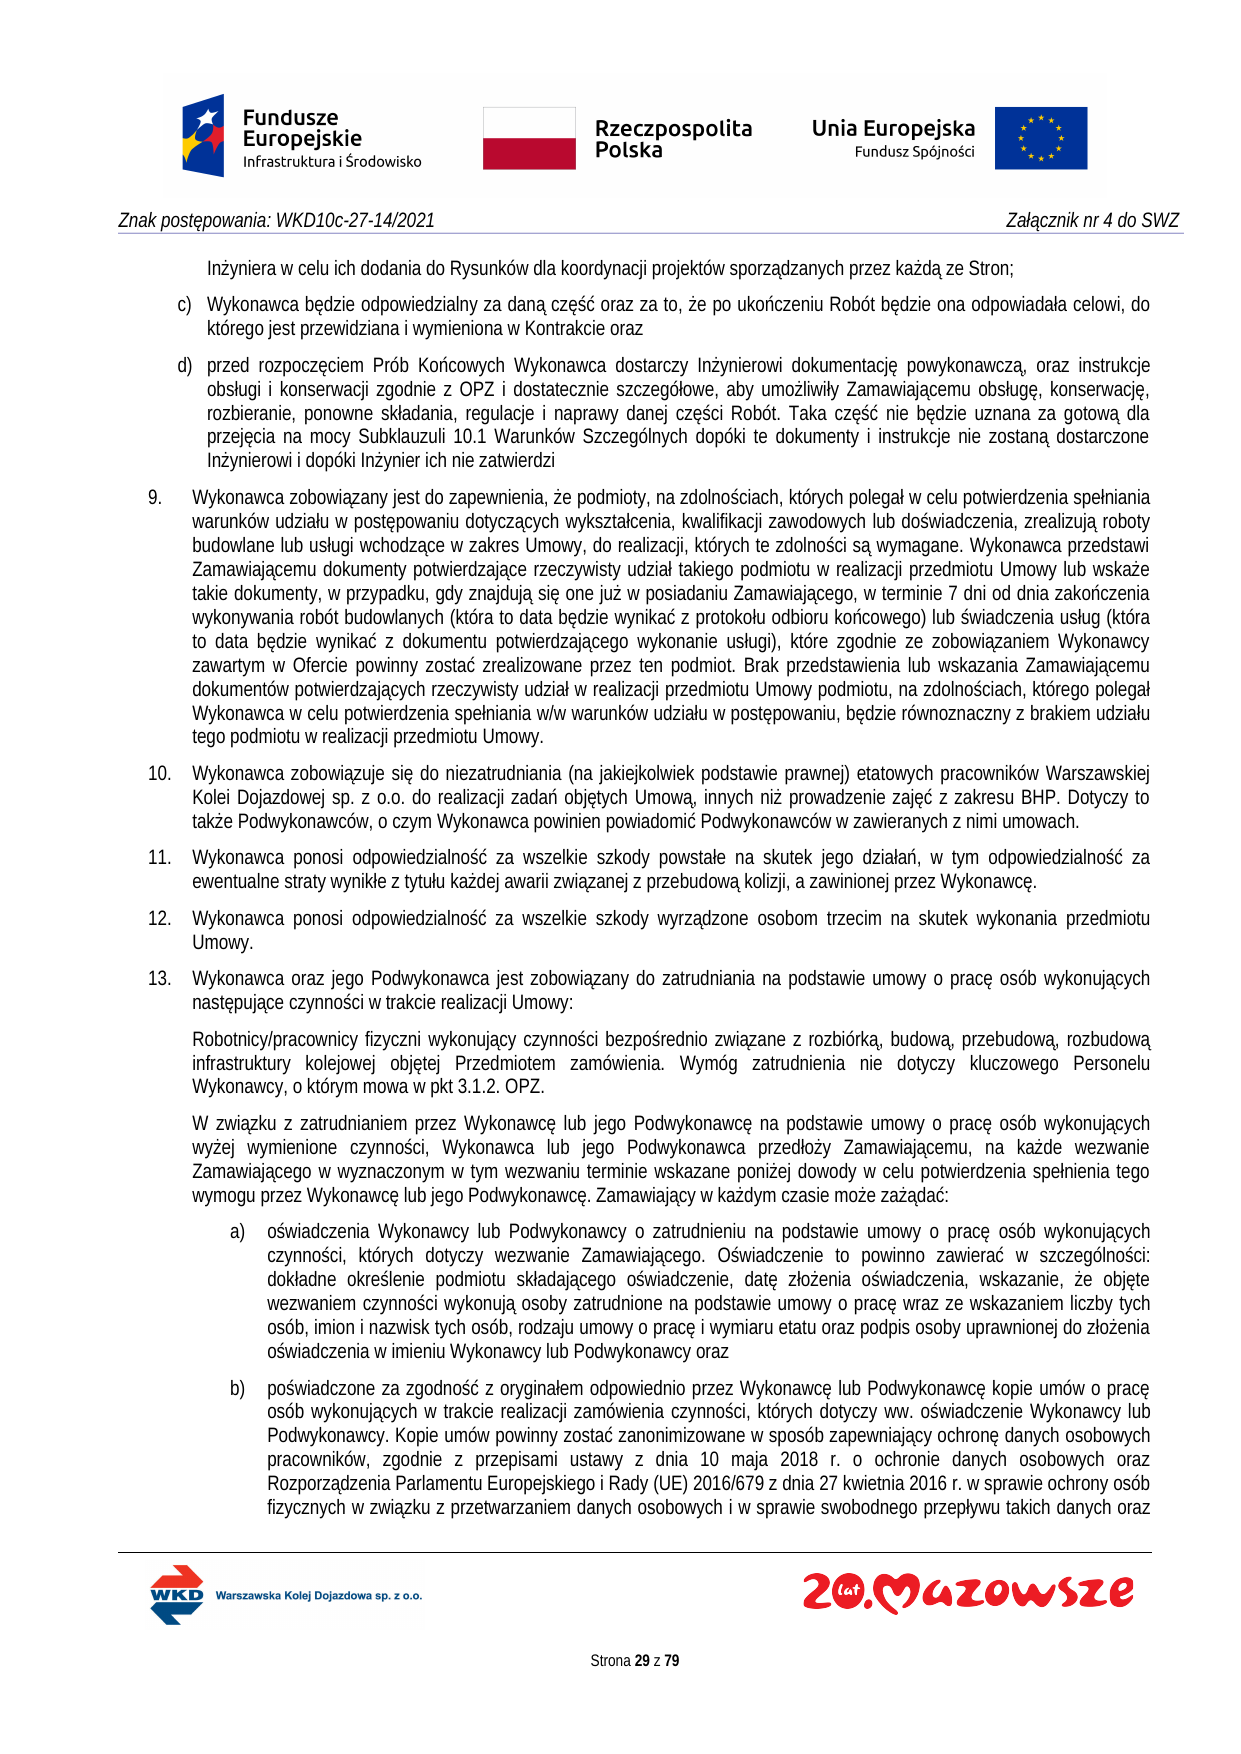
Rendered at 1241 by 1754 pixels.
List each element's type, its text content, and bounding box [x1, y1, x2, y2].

list Wykonawca zobowiązany jest do zapewnienia, że podmioty, na zdolnościach, których polegał w celu potwierdzenia spełniania warunków udziału w postępowaniu dotyczących wykształcenia, kwalifikacji zawodowych lub doświadczenia, zrealizują roboty budowlane lub usługi wchodzące w zakres Umowy, do realizacji, których te zdolności są wymagane. Wykonawca przedstawi Zamawiającemu dokumenty potwierdzające rzeczywisty udział takiego podmiotu w realizacji przedmiotu Umowy lub wskaże takie dokumenty, w przypadku, gdy znajdują się one już w posiadaniu Zamawiającego, w terminie 7 dni od dnia zakończenia wykonywania robót budowlanych (która to data będzie wynikać z protokołu odbioru końcowego) lub świadczenia usług (która to data będzie wynikać z dokumentu potwierdzającego wykonanie usługi), które zgodnie ze zobowiązaniem Wykonawcy zawartym w Ofercie powinny zostać zrealizowane przez ten podmiot. Brak przedstawienia lub wskazania Zamawiającemu dokumentów potwierdzających rzeczywisty udział w realizacji przedmiotu Umowy podmiotu, na zdolnościach, którego polegał Wykonawca w celu potwierdzenia spełniania w/w warunków udziału w postępowaniu, będzie równoznaczny z brakiem udziału tego podmiotu w realizacji przedmiotu Umowy. [148, 485, 1152, 748]
picture [144, 1559, 425, 1630]
text W związku z zatrudnianiem przez Wykonawcę lub jego Podwykonawcę na podstawie umowy o pracę osób wykonujących wyżej wymienione czynności, Wykonawca lub jego Podwykonawca przedłoży Zamawiającemu, na każde wezwanie Zamawiającego w wyznaczonym w tym wezwaniu terminie wskazane poniżej dowody w celu potwierdzenia spełnienia tego wymogu przez Wykonawcę lub jego Podwykonawcę. Zamawiający w każdym czasie może zażądać: [192, 1111, 1152, 1207]
list Wykonawca zobowiązuje się do niezatrudniania (na jakiejkolwiek podstawie prawnej) etatowych pracowników Warszawskiej Kolei Dojazdowej sp. z o.o. do realizacji zadań objętych Umową, innych niż prowadzenie zajęć z zakresu BHP. Dotyczy to także Podwykonawców, o czym Wykonawca powinien powiadomić Podwykonawców w zawieranych z nimi umowach. [148, 761, 1152, 833]
list Wykonawca ponosi odpowiedzialność za wszelkie szkody powstałe na skutek jego działań, w tym odpowiedzialność za ewentualne straty wynikłe z tytułu każdej awarii związanej z przebudową kolizji, a zawinionej przez Wykonawcę. [148, 845, 1152, 893]
list przed rozpoczęciem Prób Końcowych Wykonawca dostarczy Inżynierowi dokumentację powykonawczą, oraz instrukcje obsługi i konserwacji zgodnie z OPZ i dostatecznie szczegółowe, aby umożliwiły Zamawiającemu obsługę, konserwację, rozbieranie, ponowne składania, regulacje i naprawy danej części Robót. Taka część nie będzie uznana za gotową dla przejęcia na mocy Subklauzuli 10.1 Warunków Szczególnych dopóki te dokumenty i instrukcje nie zostaną dostarczone Inżynierowi i dopóki Inżynier ich nie zatwierdzi [177, 352, 1152, 472]
list Wykonawca ponosi odpowiedzialność za wszelkie szkody wyrządzone osobom trzecim na skutek wykonania przedmiotu Umowy. [148, 906, 1152, 953]
list Wykonawca oraz jego Podwykonawca jest zobowiązany do zatrudniania na podstawie umowy o pracę osób wykonujących następujące czynności w trakcie realizacji Umowy: [148, 966, 1152, 1014]
picture [803, 1573, 1134, 1615]
picture [162, 73, 1108, 198]
list Wykonawca będzie odpowiedzialny za daną część oraz za to, że po ukończeniu Robót będzie ona odpowiadała celowi, do którego jest przewidziana i wymieniona w Kontrakcie oraz [177, 292, 1152, 340]
text Robotnicy/pracownicy fizyczni wykonujący czynności bezpośrednio związane z rozbiórką, budową, przebudową, rozbudową infrastruktury kolejowej objętej Przedmiotem zamówienia. Wymóg zatrudnienia nie dotyczy kluczowego Personelu Wykonawcy, o którym mowa w pkt 3.1.2. OPZ. [192, 1026, 1152, 1098]
list oświadczenia Wykonawcy lub Podwykonawcy o zatrudnieniu na podstawie umowy o pracę osób wykonujących czynności, których dotyczy wezwanie Zamawiającego. Oświadczenie to powinno zawierać w szczególności: dokładne określenie podmiotu składającego oświadczenie, datę złożenia oświadczenia, wskazanie, że objęte wezwaniem czynności wykonują osoby zatrudnione na podstawie umowy o pracę wraz ze wskazaniem liczby tych osób, imion i nazwisk tych osób, rodzaju umowy o pracę i wymiaru etatu oraz podpis osoby uprawnionej do złożenia oświadczenia w imieniu Wykonawcy lub Podwykonawcy oraz [230, 1219, 1152, 1363]
